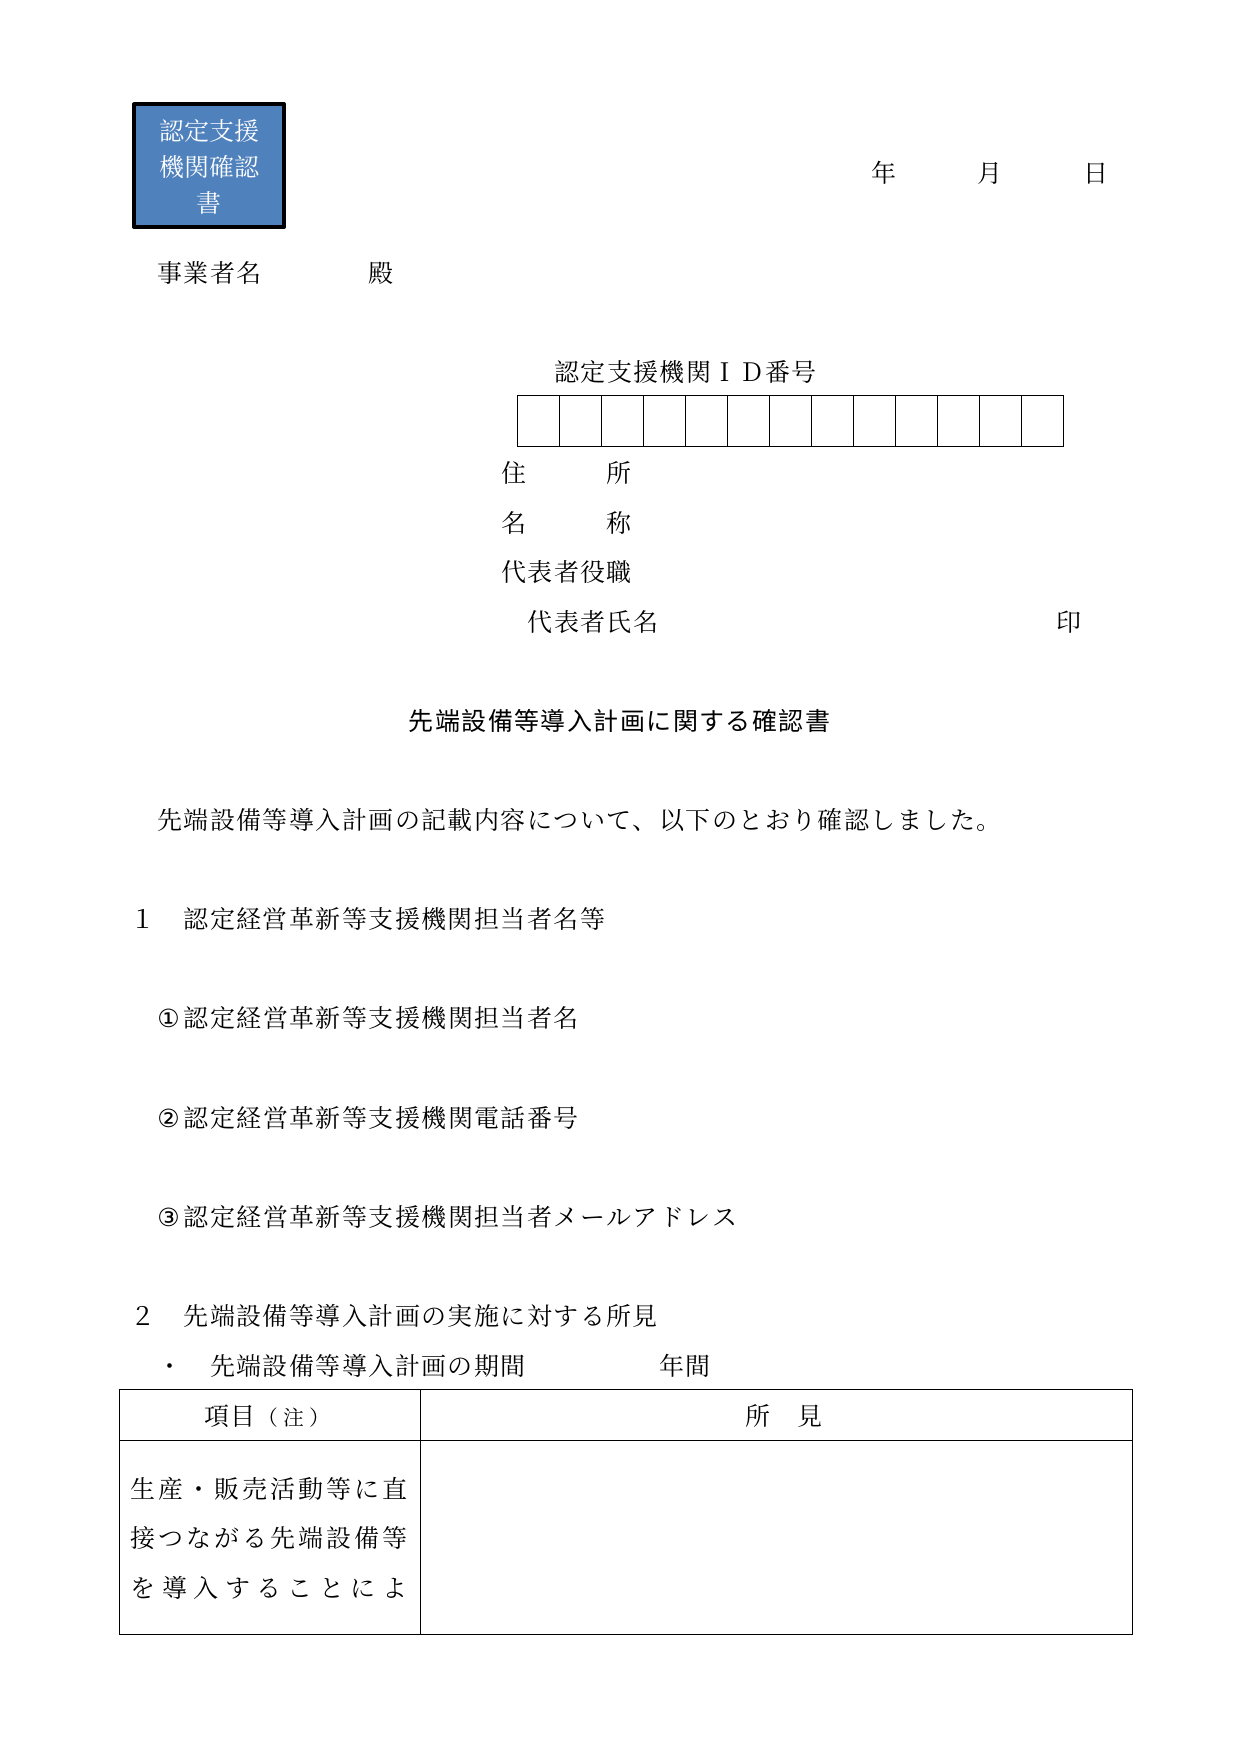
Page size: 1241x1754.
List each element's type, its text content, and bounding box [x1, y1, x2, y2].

text ２ 先端設備等導入計画の実施に対する所見 [131, 1290, 1109, 1339]
table_header [812, 396, 853, 446]
text 先端設備等導入計画に関する確認書 [131, 695, 1109, 744]
table_header [644, 396, 685, 446]
text 先端設備等導入計画の記載内容について、以下のとおり確認しました。 [131, 794, 1109, 843]
table_header [518, 396, 559, 446]
table_header [896, 396, 937, 446]
table_header [728, 396, 769, 446]
text ③認定経営革新等支援機関担当者メールアドレス [131, 1191, 1109, 1240]
table_header [1022, 396, 1063, 446]
table_header [938, 396, 979, 446]
text 名 称 [131, 496, 1109, 546]
text ①認定経営革新等支援機関担当者名 [131, 992, 1109, 1042]
text 住 所 [131, 447, 1109, 496]
table_header [980, 396, 1021, 446]
table_header [686, 396, 727, 446]
table_header 項目（注） [120, 1390, 420, 1439]
text 代表者氏名 印 [131, 596, 1109, 645]
table_cell [421, 1441, 1132, 1634]
text ・ 先端設備等導入計画の期間 年間 [131, 1339, 1109, 1389]
text 年 月 日 [286, 147, 1109, 197]
text 事業者名 殿 [131, 246, 1109, 296]
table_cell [120, 1441, 420, 1634]
text 代表者役職 [131, 546, 1109, 596]
text ②認定経営革新等支援機関電話番号 [131, 1091, 1109, 1141]
table_header [770, 396, 811, 446]
table_header [602, 396, 643, 446]
table_header [854, 396, 895, 446]
table_header 所 見 [421, 1390, 1132, 1439]
table_header [560, 396, 601, 446]
text 認定支援機関ＩＤ番号 [131, 346, 1109, 395]
text １ 認定経営革新等支援機関担当者名等 [131, 893, 1109, 943]
